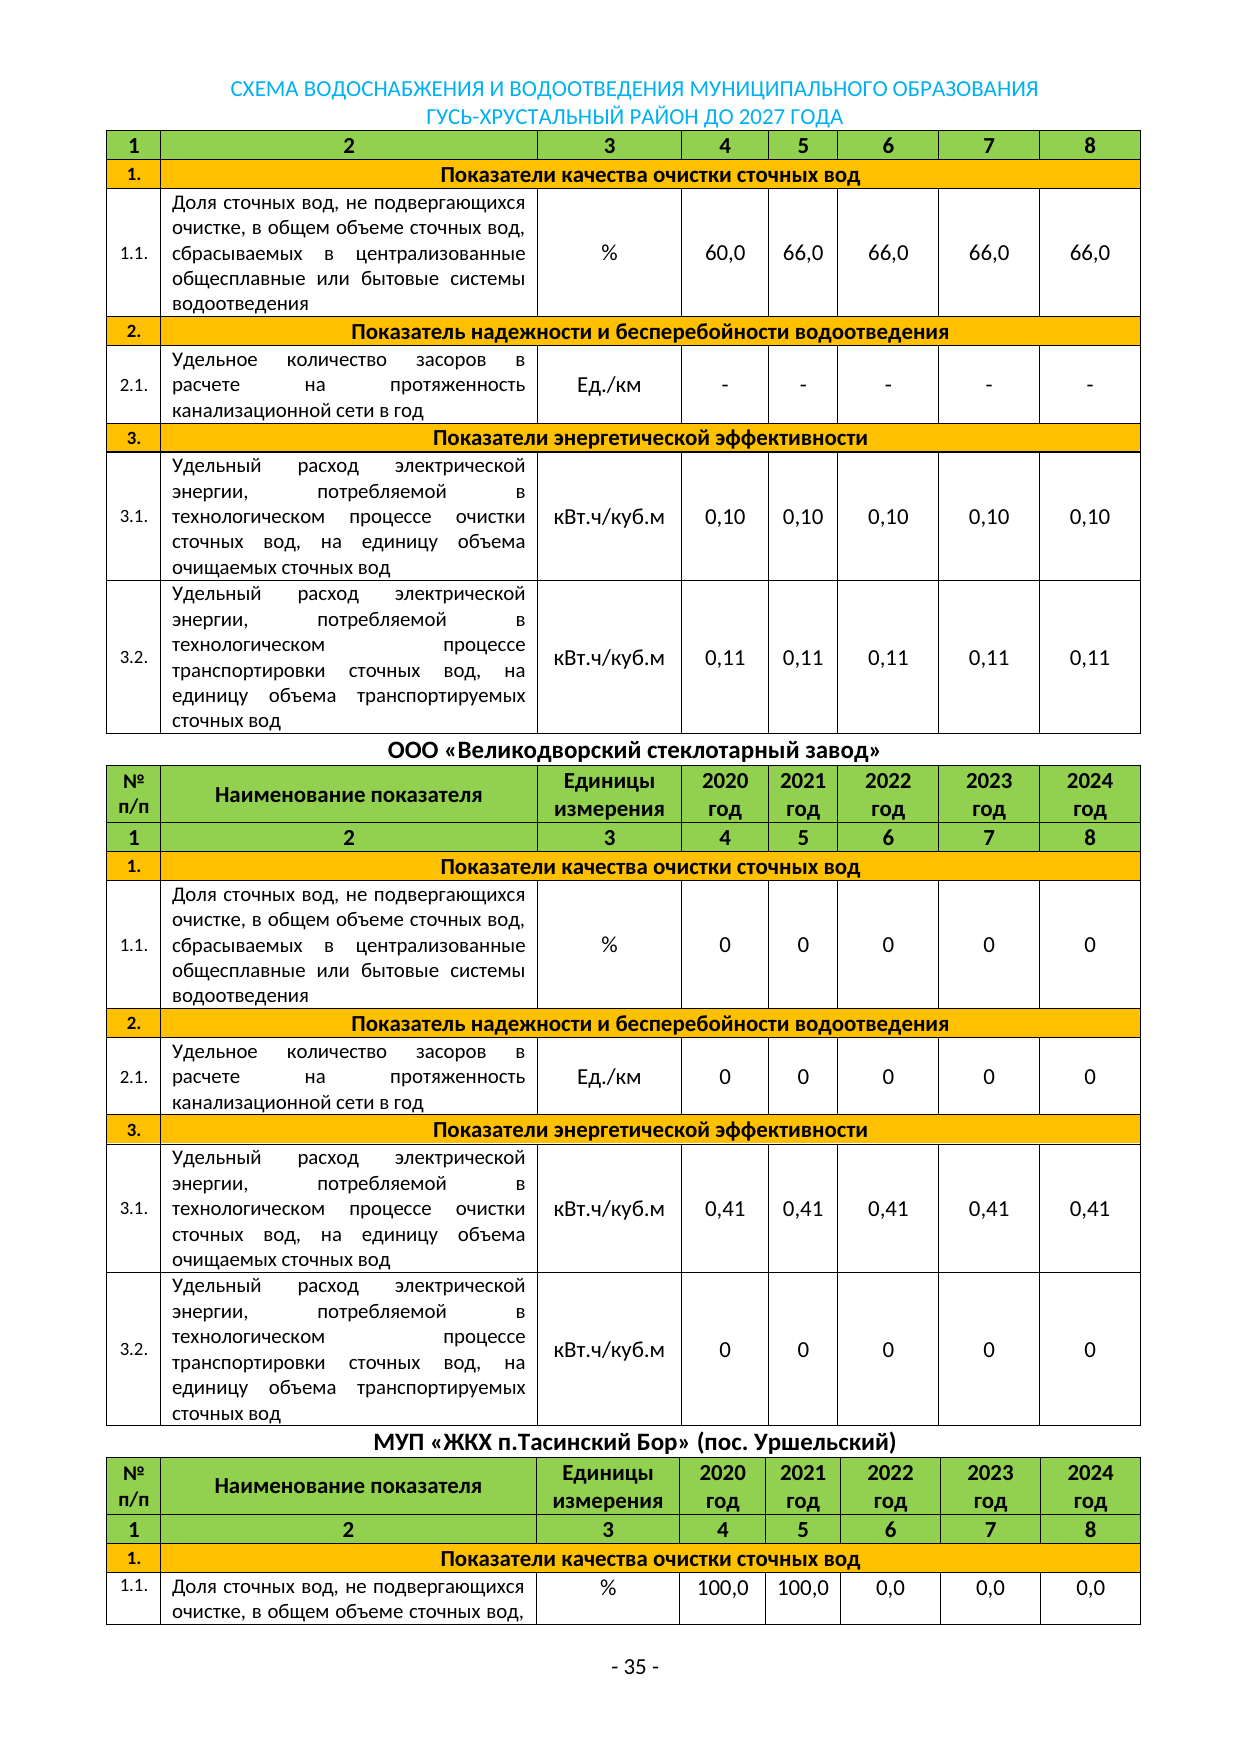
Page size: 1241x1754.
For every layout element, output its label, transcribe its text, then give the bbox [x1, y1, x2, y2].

table_cell 0,10 [769, 453, 837, 579]
table_cell 0 [939, 881, 1039, 1008]
table_cell 0,41 [1040, 1145, 1140, 1272]
table_cell % [538, 881, 681, 1008]
table_cell 66,0 [769, 189, 837, 316]
table_cell 0,10 [838, 453, 938, 579]
table_cell 0,0 [841, 1573, 940, 1624]
table_cell 66,0 [1040, 189, 1140, 316]
table_cell Показатели качества очистки сточных вод [161, 160, 1140, 188]
table_cell 0,10 [682, 453, 768, 579]
table_cell 3.1. [107, 453, 160, 579]
table_header Наименование показателя [161, 1458, 536, 1514]
table_cell 0,0 [941, 1573, 1040, 1624]
table_cell 1.1. [107, 881, 160, 1008]
text ООО «Великодворский стеклотарный завод» [132, 734, 1138, 765]
table_cell 2.1. [107, 1038, 160, 1114]
table_cell 0 [939, 1038, 1039, 1114]
table_cell 1 [107, 823, 160, 851]
table_cell кВт.ч/куб.м [538, 453, 681, 579]
table_cell 0,10 [939, 453, 1039, 579]
table_cell 1. [107, 852, 160, 880]
table_cell 8 [1040, 823, 1140, 851]
table_cell 0,11 [838, 581, 938, 733]
table_header 2023 год [941, 1458, 1040, 1514]
table_cell Удельное количество засоров в расчете на протяженность канализационной сети в год [161, 346, 537, 422]
table_cell 0,0 [1041, 1573, 1140, 1624]
table_cell кВт.ч/куб.м [538, 1273, 681, 1425]
table_header № п/п [107, 766, 160, 822]
table_cell 3. [107, 1115, 160, 1143]
table_cell Удельный расход электрической энергии, потребляемой в технологическом процессе очистки сточных вод, на единицу объема очищаемых сточных вод [161, 1145, 537, 1272]
table_cell 66,0 [939, 189, 1039, 316]
table_cell 0 [682, 881, 768, 1008]
table_cell 6 [838, 131, 938, 159]
table_cell 5 [769, 131, 837, 159]
table_cell 0,11 [939, 581, 1039, 733]
text МУП «ЖКХ п.Тасинский Бор» (пос. Уршельский) [132, 1426, 1138, 1457]
table_cell - [838, 346, 938, 422]
table_cell 5 [766, 1515, 840, 1543]
table_cell - [769, 346, 837, 422]
table_cell 2 [161, 131, 537, 159]
table_cell Удельное количество засоров в расчете на протяженность канализационной сети в год [161, 1038, 537, 1114]
table_header Единицы измерения [538, 766, 681, 822]
table_cell 2. [107, 1009, 160, 1037]
table_cell кВт.ч/куб.м [538, 581, 681, 733]
table_cell Ед./км [538, 1038, 681, 1114]
table_cell Показатели энергетической эффективности [161, 424, 1140, 451]
table_cell 3 [538, 823, 681, 851]
table_cell 7 [941, 1515, 1040, 1543]
table_cell 0 [838, 1273, 938, 1425]
table_cell 1. [107, 1544, 160, 1572]
table_cell 0 [1040, 1038, 1140, 1114]
table_cell 0 [682, 1038, 768, 1114]
table_cell 0 [682, 1273, 768, 1425]
table_cell 1 [107, 1515, 160, 1543]
table_cell 66,0 [838, 189, 938, 316]
table_header 2021 год [769, 766, 837, 822]
table_cell Удельный расход электрической энергии, потребляемой в технологическом процессе очистки сточных вод, на единицу объема очищаемых сточных вод [161, 453, 537, 579]
table_header Наименование показателя [161, 766, 537, 822]
table_header 2022 год [841, 1458, 940, 1514]
table_cell 1.1. [107, 189, 160, 316]
table_cell 3.1. [107, 1145, 160, 1272]
table_cell 0,41 [682, 1145, 768, 1272]
table_cell 0 [1040, 881, 1140, 1008]
table_cell Показатели энергетической эффективности [161, 1115, 1140, 1143]
table_header 2021 год [766, 1458, 840, 1514]
table_header 2024 год [1040, 766, 1140, 822]
table_cell 1 [107, 131, 160, 159]
table_cell % [537, 1573, 679, 1624]
table_cell 1.1. [107, 1573, 160, 1624]
table_cell 3.2. [107, 581, 160, 733]
table_cell 8 [1041, 1515, 1140, 1543]
table_cell 0,41 [838, 1145, 938, 1272]
table_cell 7 [939, 823, 1039, 851]
table_cell 0 [769, 1273, 837, 1425]
table_cell 2. [107, 317, 160, 345]
table_cell 6 [838, 823, 938, 851]
table_cell Показатель надежности и бесперебойности водоотведения [161, 1009, 1140, 1037]
table_cell 3 [537, 1515, 679, 1543]
table_cell 7 [939, 131, 1039, 159]
table_cell 0,41 [939, 1145, 1039, 1272]
table_cell 6 [841, 1515, 940, 1543]
table_cell 0 [769, 881, 837, 1008]
table_cell 2.1. [107, 346, 160, 422]
table_cell 0,11 [1040, 581, 1140, 733]
table_cell - [682, 346, 768, 422]
table_cell 0,10 [1040, 453, 1140, 579]
table_cell 0,11 [682, 581, 768, 733]
table_cell 4 [682, 131, 768, 159]
table_cell 5 [769, 823, 837, 851]
table_cell 4 [680, 1515, 765, 1543]
table_cell 100,0 [680, 1573, 765, 1624]
table_cell Ед./км [538, 346, 681, 422]
table_cell Показатель надежности и бесперебойности водоотведения [161, 317, 1140, 345]
table_header № п/п [107, 1458, 160, 1514]
table_cell 0 [769, 1038, 837, 1114]
table_cell кВт.ч/куб.м [538, 1145, 681, 1272]
table_cell - [1040, 346, 1140, 422]
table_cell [161, 1573, 536, 1624]
table_header 2023 год [939, 766, 1039, 822]
table_header 2022 год [838, 766, 938, 822]
table_cell Показатели качества очистки сточных вод [161, 1544, 1140, 1572]
table_cell 0 [939, 1273, 1039, 1425]
table_cell 100,0 [766, 1573, 840, 1624]
table_header Единицы измерения [537, 1458, 679, 1514]
table_cell 2 [161, 1515, 536, 1543]
table_cell 4 [682, 823, 768, 851]
table_cell 3. [107, 424, 160, 451]
table_cell 1. [107, 160, 160, 188]
table_cell 60,0 [682, 189, 768, 316]
table_cell 8 [1040, 131, 1140, 159]
table_cell 0,11 [769, 581, 837, 733]
table_cell 0 [838, 881, 938, 1008]
table_cell 3 [538, 131, 681, 159]
table_cell Показатели качества очистки сточных вод [161, 852, 1140, 880]
table_cell % [538, 189, 681, 316]
table_cell 3.2. [107, 1273, 160, 1425]
table_cell - [939, 346, 1039, 422]
table_cell 0 [1040, 1273, 1140, 1425]
table_header 2024 год [1041, 1458, 1140, 1514]
table_cell 0,41 [769, 1145, 837, 1272]
table_cell 2 [161, 823, 537, 851]
table_header 2020 год [680, 1458, 765, 1514]
table_header 2020 год [682, 766, 768, 822]
table_cell 0 [838, 1038, 938, 1114]
